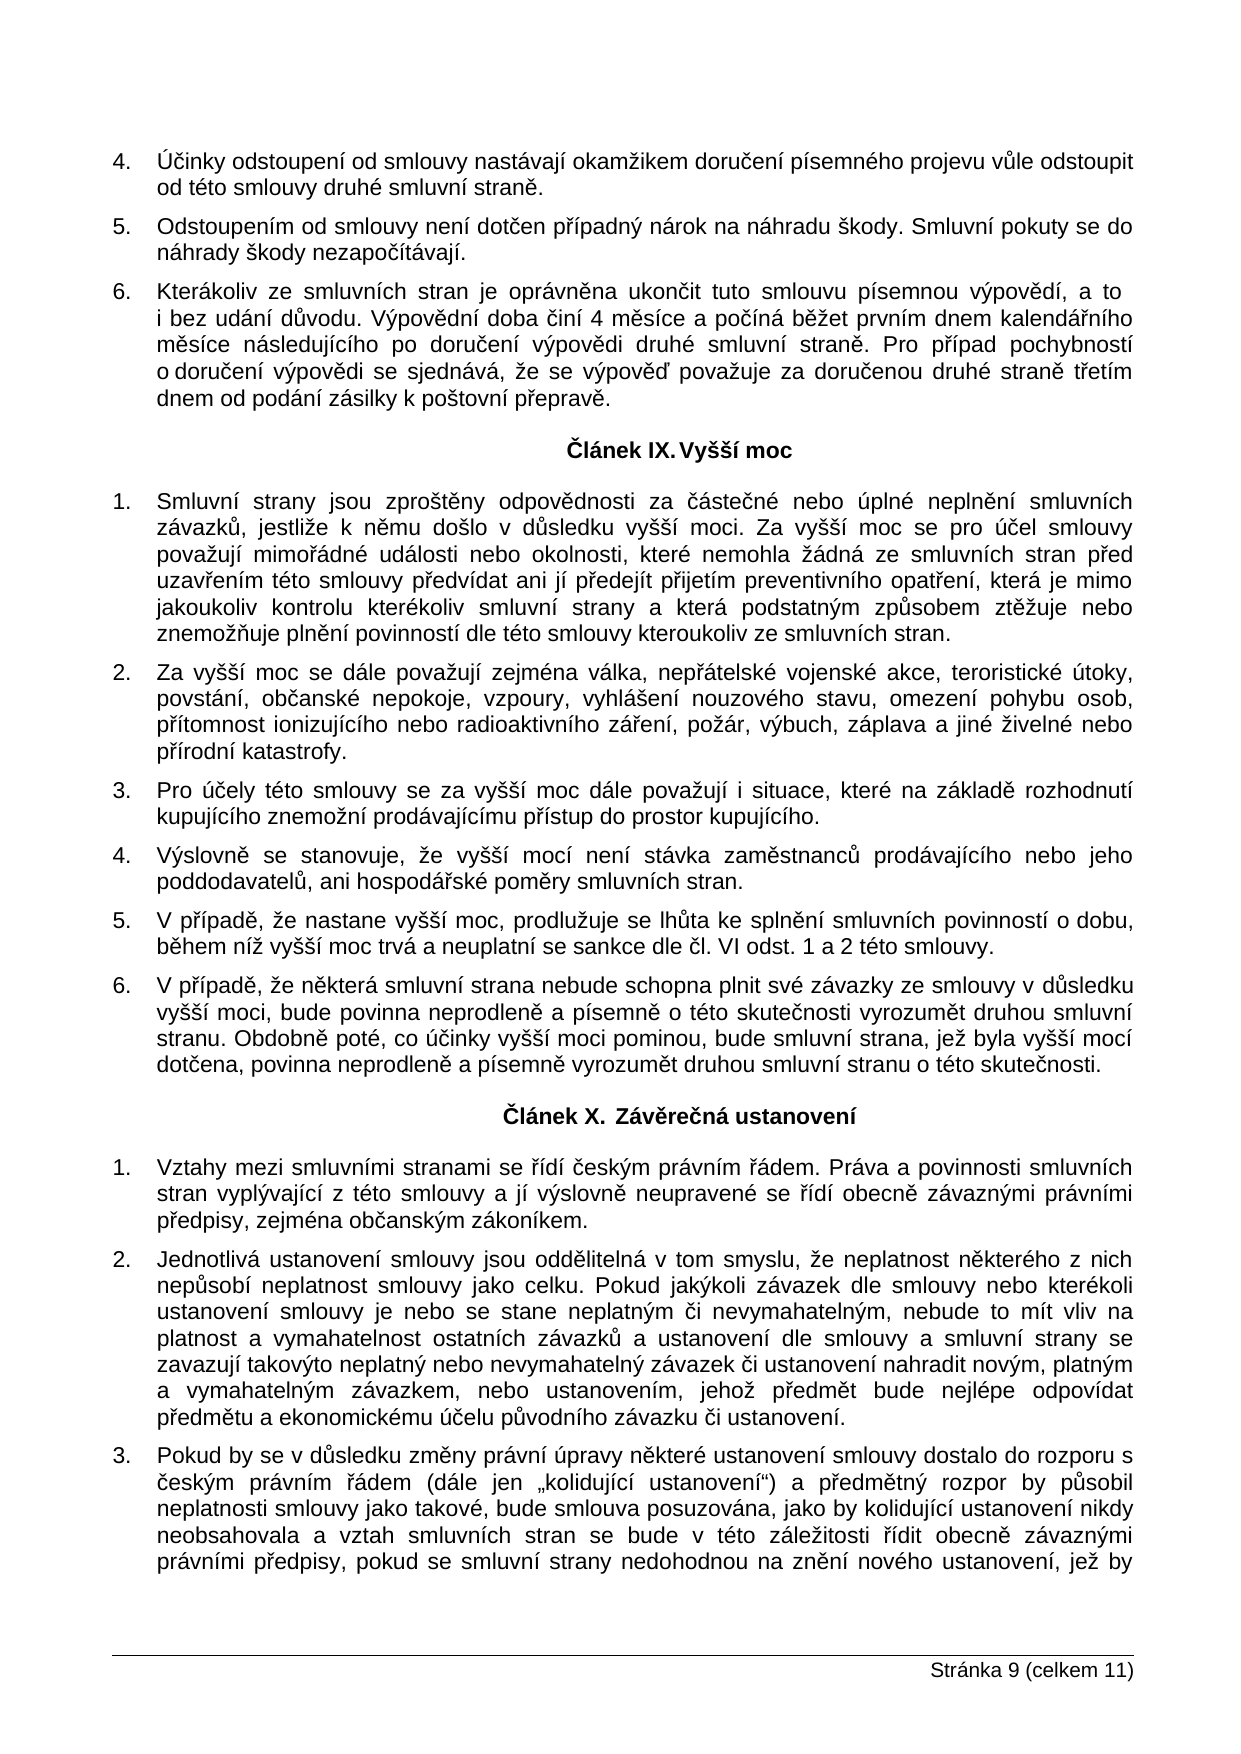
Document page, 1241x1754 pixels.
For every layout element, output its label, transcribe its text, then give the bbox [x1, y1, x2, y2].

list Pro účely této smlouvy se za vyšší moc dále považují i situace, které na základě rozhodnutí kupujícího znemožní prodávajícímu přístup do prostor kupujícího. [112, 777, 1134, 829]
list Kterákoliv ze smluvních stran je oprávněna ukončit tuto smlouvu písemnou výpovědí, a to i bez udání důvodu. Výpovědní doba činí 4 měsíce a počíná běžet prvním dnem kalendářního měsíce následujícího po doručení výpovědi druhé smluvní straně. Pro případ pochybností o doručení výpovědi se sjednává, že se výpověď považuje za doručenou druhé straně třetím dnem od podání zásilky k poštovní přepravě. [112, 278, 1134, 412]
list Účinky odstoupení od smlouvy nastávají okamžikem doručení písemného projevu vůle odstoupit od této smlouvy druhé smluvní straně. [112, 148, 1134, 201]
list Za vyšší moc se dále považují zejména válka, nepřátelské vojenské akce, teroristické útoky, povstání, občanské nepokoje, vzpoury, vyhlášení nouzového stavu, omezení pohybu osob, přítomnost ionizujícího nebo radioaktivního záření, požár, výbuch, záplava a jiné živelné nebo přírodní katastrofy. [112, 659, 1134, 764]
subtitle Závěrečná ustanovení [225, 1103, 1134, 1129]
list Smluvní strany jsou zproštěny odpovědnosti za částečné nebo úplné neplnění smluvních závazků, jestliže k němu došlo v důsledku vyšší moci. Za vyšší moc se pro účel smlouvy považují mimořádné události nebo okolnosti, které nemohla žádná ze smluvních stran před uzavřením této smlouvy předvídat ani jí předejít přijetím preventivního opatření, která je mimo jakoukoliv kontrolu kterékoliv smluvní strany a která podstatným způsobem ztěžuje nebo znemožňuje plnění povinností dle této smlouvy kteroukoliv ze smluvních stran. [112, 488, 1134, 646]
list Jednotlivá ustanovení smlouvy jsou oddělitelná v tom smyslu, že neplatnost některého z nich nepůsobí neplatnost smlouvy jako celku. Pokud jakýkoli závazek dle smlouvy nebo kterékoli ustanovení smlouvy je nebo se stane neplatným či nevymahatelným, nebude to mít vliv na platnost a vymahatelnost ostatních závazků a ustanovení dle smlouvy a smluvní strany se zavazují takovýto neplatný nebo nevymahatelný závazek či ustanovení nahradit novým, platným a vymahatelným závazkem, nebo ustanovením, jehož předmět bude nejlépe odpovídat předmětu a ekonomickému účelu původního závazku či ustanovení. [112, 1246, 1134, 1430]
list V případě, že některá smluvní strana nebude schopna plnit své závazky ze smlouvy v důsledku vyšší moci, bude povinna neprodleně a písemně o této skutečnosti vyrozumět druhou smluvní stranu. Obdobně poté, co účinky vyšší moci pominou, bude smluvní strana, jež byla vyšší mocí dotčena, povinna neprodleně a písemně vyrozumět druhou smluvní stranu o této skutečnosti. [112, 972, 1134, 1078]
list Odstoupením od smlouvy není dotčen případný nárok na náhradu škody. Smluvní pokuty se do náhrady škody nezapočítávají. [112, 213, 1134, 266]
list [112, 1442, 1134, 1574]
subtitle Vyšší moc [225, 437, 1134, 463]
list V případě, že nastane vyšší moc, prodlužuje se lhůta ke splnění smluvních povinností o dobu, během níž vyšší moc trvá a neuplatní se sankce dle čl. VI odst. 1 a 2 této smlouvy. [112, 907, 1134, 960]
list Výslovně se stanovuje, že vyšší mocí není stávka zaměstnanců prodávajícího nebo jeho poddodavatelů, ani hospodářské poměry smluvních stran. [112, 842, 1134, 894]
list Vztahy mezi smluvními stranami se řídí českým právním řádem. Práva a povinnosti smluvních stran vyplývající z této smlouvy a jí výslovně neupravené se řídí obecně závaznými právními předpisy, zejména občanským zákoníkem. [112, 1154, 1134, 1233]
